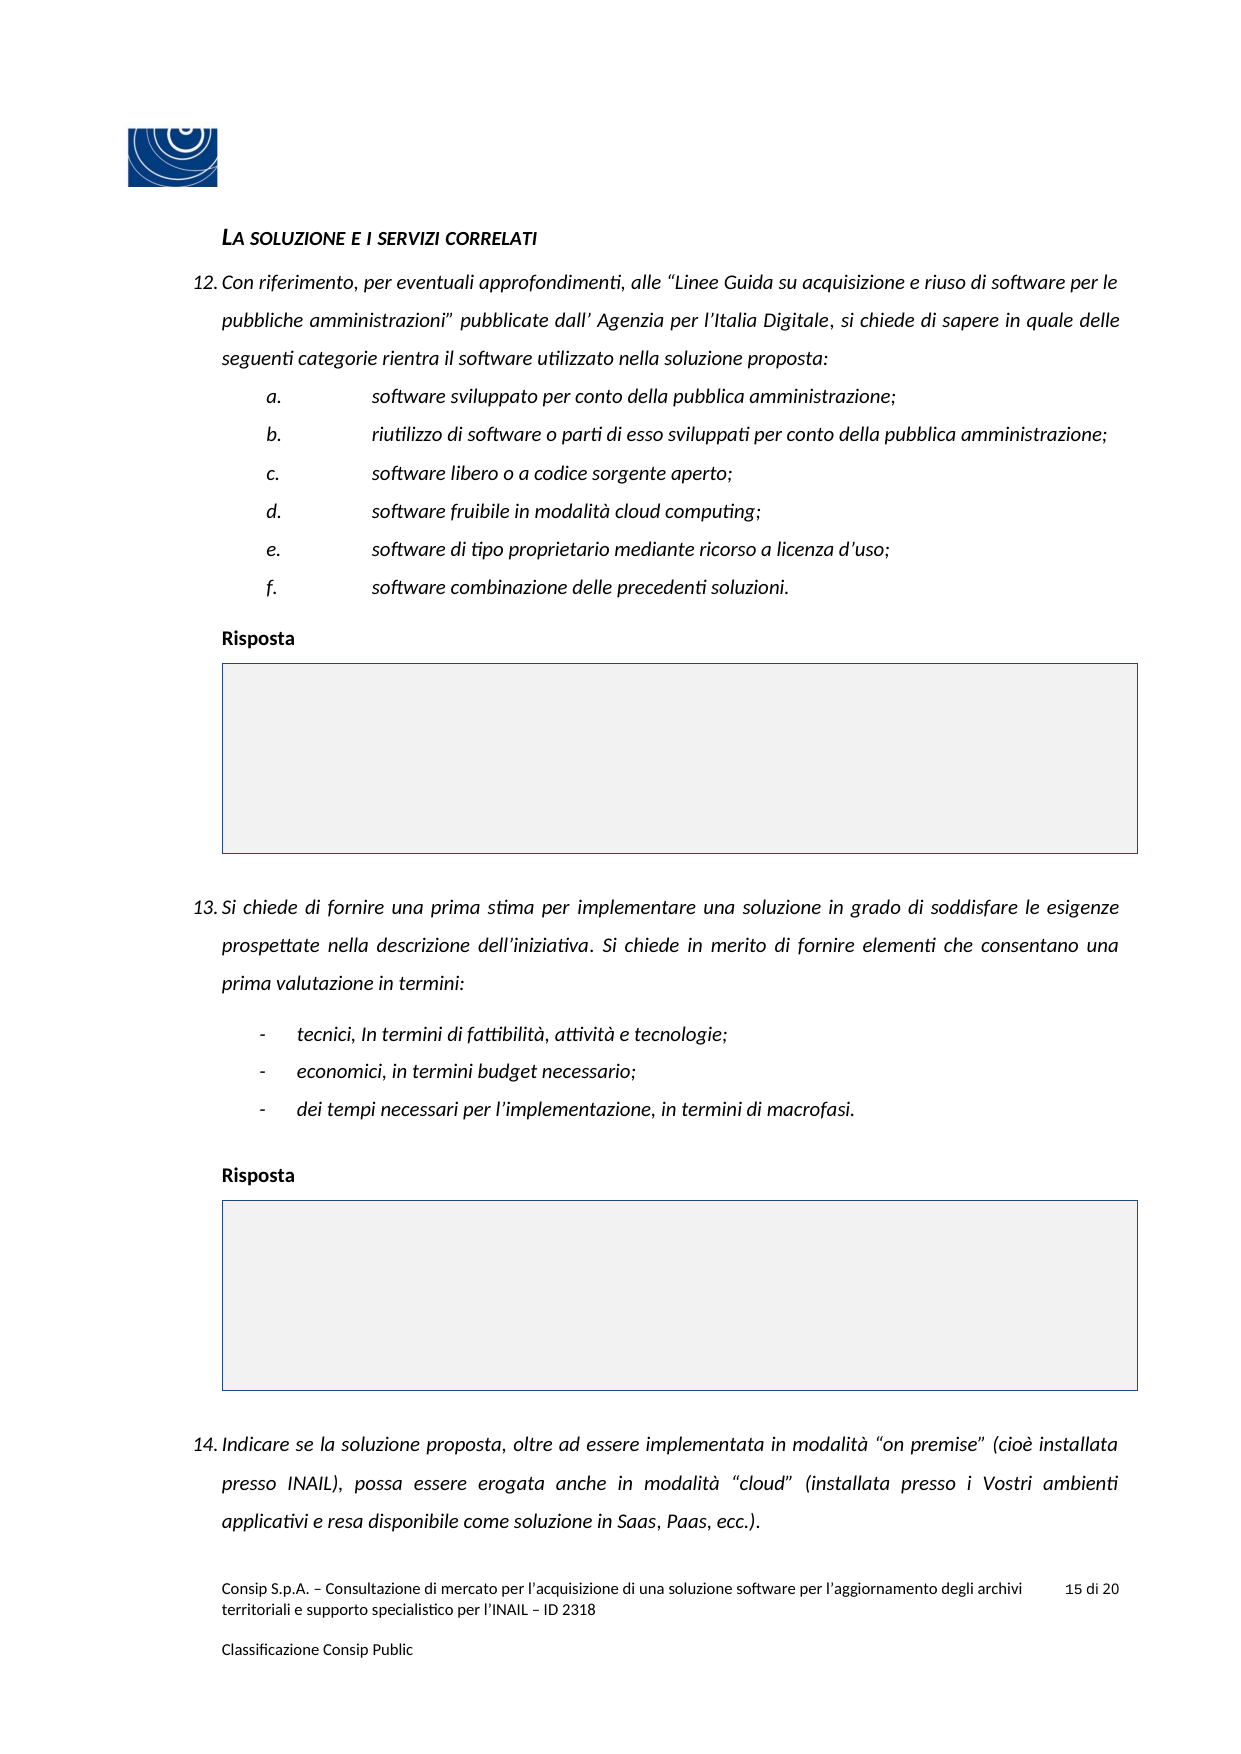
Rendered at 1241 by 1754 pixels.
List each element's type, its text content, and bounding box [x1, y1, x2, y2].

list software libero o a codice sorgente aperto; [266, 460, 1122, 485]
list dei tempi necessari per l’implementazione, in termini di macrofasi. [259, 1097, 1122, 1122]
list Si chiede di fornire una prima stima per implementare una soluzione in grado di soddisfare le esigenze prospettate nella descrizione dell’iniziativa. Si chiede in merito di fornire elementi che consentano una prima valutazione in termini: [192, 894, 1122, 996]
list software sviluppato per conto della pubblica amministrazione; [266, 383, 1122, 409]
list software fruibile in modalità cloud computing; [266, 498, 1122, 523]
picture [1, 0, 218, 185]
text Risposta [222, 625, 1122, 650]
table_header [223, 664, 1137, 853]
list Con riferimento, per eventuali approfondimenti, alle “Linee Guida su acquisizione e riuso di software per le pubbliche amministrazioni” pubblicate dall’ Agenzia per l’Italia Digitale, si chiede di sapere in quale delle seguenti categorie rientra il software utilizzato nella soluzione proposta: [192, 269, 1122, 371]
table_header [223, 1201, 1137, 1390]
list software di tipo proprietario mediante ricorso a licenza d’uso; [266, 536, 1122, 561]
text Risposta [222, 1162, 1122, 1188]
list riutilizzo di software o parti di esso sviluppati per conto della pubblica amministrazione; [266, 422, 1122, 447]
list tecnici, In termini di fattibilità, attività e tecnologie; [259, 1021, 1122, 1046]
list economici, in termini budget necessario; [259, 1059, 1122, 1084]
list software combinazione delle precedenti soluzioni. [266, 574, 1122, 599]
text La soluzione e i servizi correlati [222, 222, 1122, 252]
list Indicare se la soluzione proposta, oltre ad essere implementata in modalità “on premise” (cioè installata presso INAIL), possa essere erogata anche in modalità “cloud” (installata presso i Vostri ambienti applicativi e resa disponibile come soluzione in Saas, Paas, ecc.). [192, 1432, 1122, 1533]
